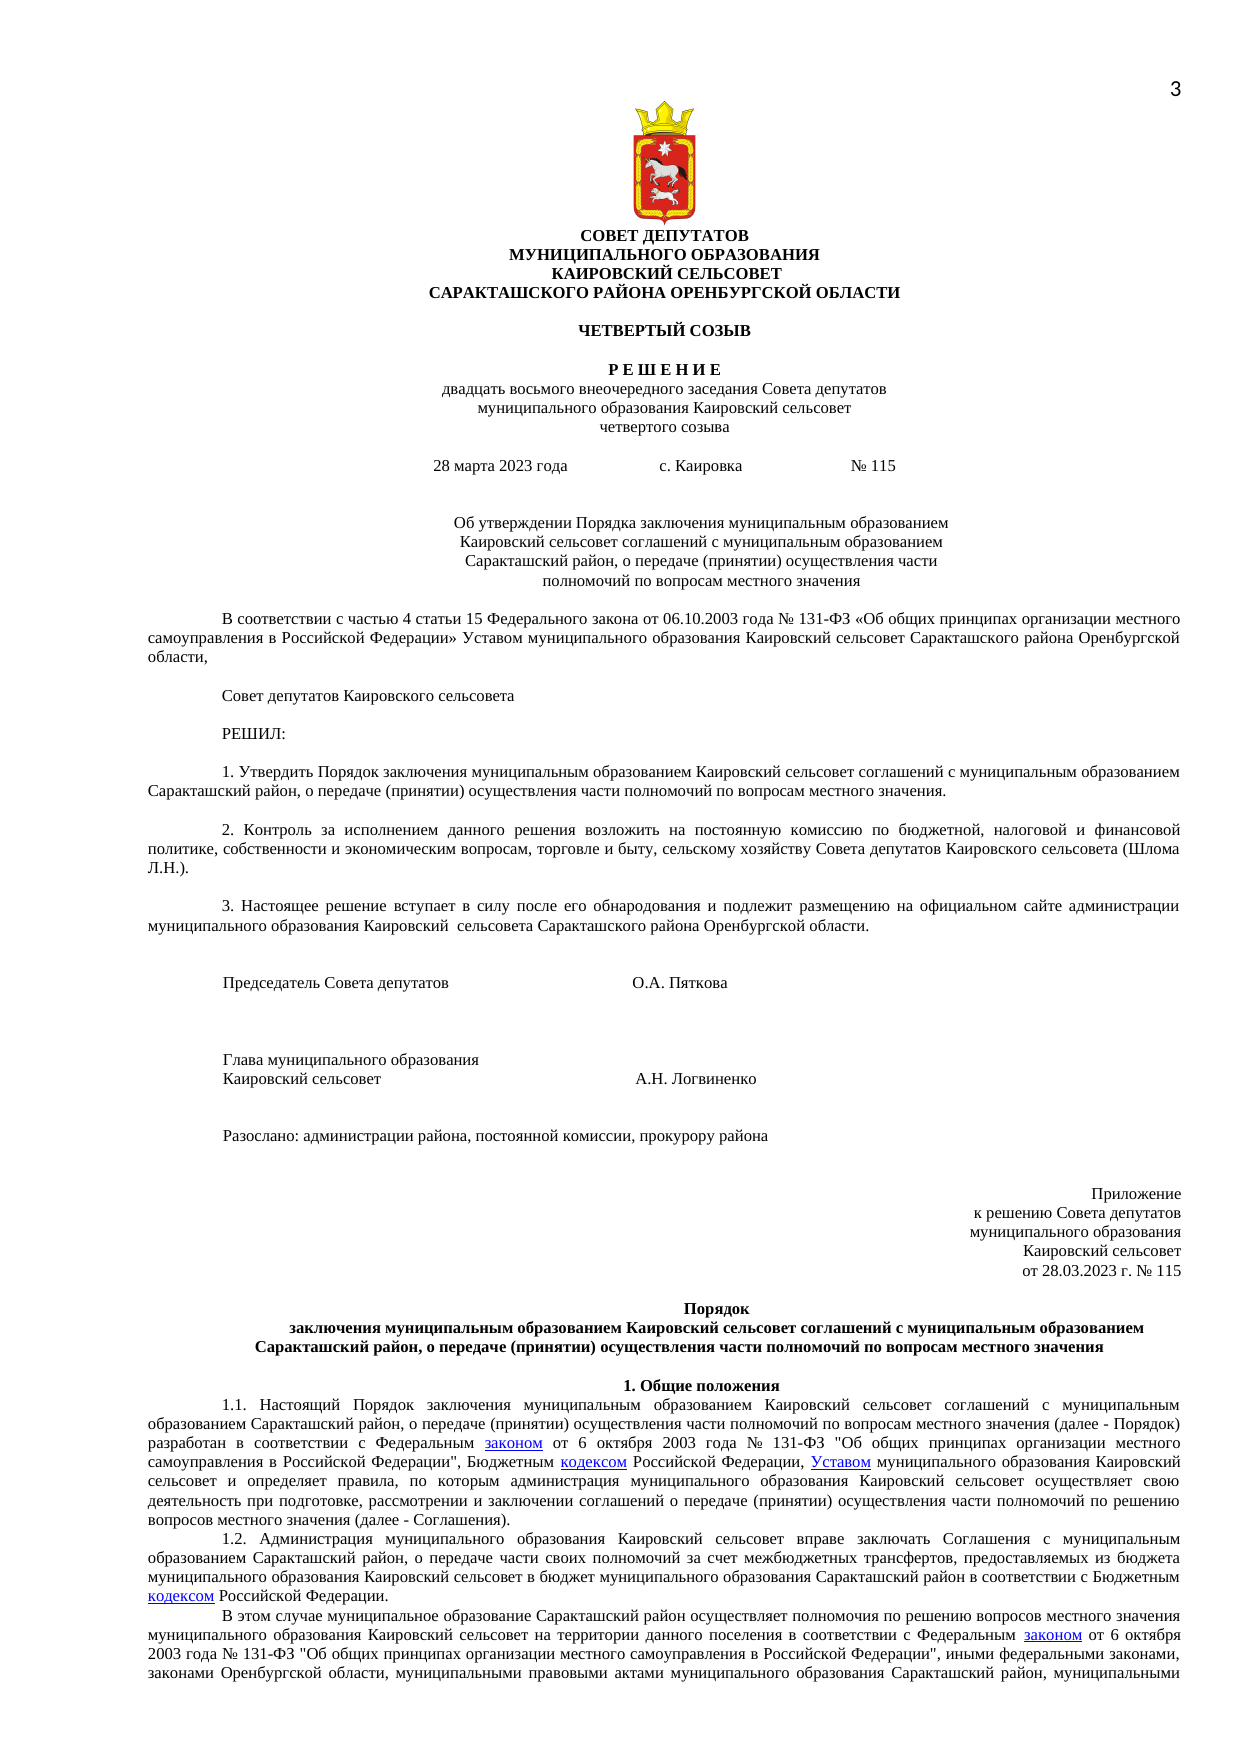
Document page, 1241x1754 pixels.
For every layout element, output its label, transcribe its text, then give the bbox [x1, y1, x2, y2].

text Разослано: администрации района, постоянной комиссии, прокурору района [148, 1126, 1181, 1145]
text к решению Совета депутатов [148, 1203, 1181, 1222]
text Саракташский район, о передаче (принятии) осуществления части [148, 551, 1181, 570]
text 1. Утвердить Порядок заключения муниципальным образованием Каировский сельсовет соглашений с муниципальным образованием Саракташский район, о передаче (принятии) осуществления части полномочий по вопросам местного значения. [148, 762, 1181, 800]
text Об утверждении Порядка заключения муниципальным образованием [148, 513, 1181, 532]
text Председатель Совета депутатов О.А. Пяткова [148, 973, 1181, 992]
text 3. Настоящее решение вступает в силу после его обнародования и подлежит размещению на официальном сайте администрации муниципального образования Каировский сельсовета Саракташского района Оренбургской области. [148, 896, 1181, 934]
text КАИРОВСКИЙ сельсовет [148, 264, 1181, 283]
text 28 марта 2023 года с. Каировка № 115 [148, 455, 1181, 474]
text 1. Общие положения [148, 1375, 1181, 1394]
text Каировский сельсовет А.Н. Логвиненко [148, 1069, 1181, 1088]
text полномочий по вопросам местного значения [148, 570, 1181, 589]
text Каировский сельсовет соглашений с муниципальным образованием [148, 532, 1181, 551]
text 2. Контроль за исполнением данного решения возложить на постоянную комиссию по бюджетной, налоговой и финансовой политике, собственности и экономическим вопросам, торговле и быту, сельскому хозяйству Совета депутатов Каировского сельсовета (Шлома Л.Н.). [148, 819, 1181, 877]
text Каировский сельсовет [148, 1241, 1181, 1260]
text 1.1. Настоящий Порядок заключения муниципальным образованием Каировский сельсовет соглашений с муниципальным образованием Саракташский район, о передаче (принятии) осуществления части полномочий по вопросам местного значения (далее - Порядок) разработан в соответствии с Федеральным законом от 6 октября 2003 года № 131-ФЗ "Об общих принципах организации местного самоуправления в Российской Федерации", Бюджетным кодексом Российской Федерации, Уставом муниципального образования Каировский сельсовет и определяет правила, по которым администрация муниципального образования Каировский сельсовет осуществляет свою деятельность при подготовке, рассмотрении и заключении соглашений о передаче (принятии) осуществления части полномочий по решению вопросов местного значения (далее - Соглашения). [148, 1394, 1181, 1529]
text 1.2. Администрация муниципального образования Каировский сельсовет вправе заключать Соглашения с муниципальным образованием Саракташский район, о передаче части своих полномочий за счет межбюджетных трансфертов, предоставляемых из бюджета муниципального образования Каировский сельсовет в бюджет муниципального образования Саракташский район в соответствии с Бюджетным кодексом Российской Федерации. [148, 1529, 1181, 1605]
text Р Е Ш Е Н И Е [148, 359, 1181, 379]
text Саракташского района оренбургской области [148, 283, 1181, 302]
text Приложение [148, 1184, 1181, 1203]
text двадцать восьмого внеочередного заседания Совета депутатов [148, 379, 1181, 398]
text Совет депутатов Каировского сельсовета [148, 685, 1181, 704]
text ЧЕТВЕРТЫЙ созыв [148, 321, 1181, 340]
text четвертого созыва [148, 417, 1181, 436]
text Глава муниципального образования [148, 1049, 1181, 1069]
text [148, 1605, 1181, 1682]
text от 28.03.2023 г. № 115 [148, 1260, 1181, 1279]
text муниципального образования Каировский сельсовет [148, 398, 1181, 417]
text Порядок [207, 1299, 1152, 1318]
text муниципального образования [148, 244, 1181, 264]
text СОВЕТ ДЕПУТАТОВ [148, 225, 1181, 244]
text заключения муниципальным образованием Каировский сельсовет соглашений с муниципальным образованием Саракташский район, о передаче (принятии) осуществления части полномочий по вопросам местного значения [207, 1318, 1152, 1356]
picture [633, 101, 696, 226]
text муниципального образования [148, 1222, 1181, 1241]
text В соответствии с частью 4 статьи 15 Федерального закона от 06.10.2003 года № 131-ФЗ «Об общих принципах организации местного самоуправления в Российской Федерации» Уставом муниципального образования Каировский сельсовет Саракташского района Оренбургской области, [148, 609, 1181, 666]
text РЕШИЛ: [148, 724, 1181, 743]
